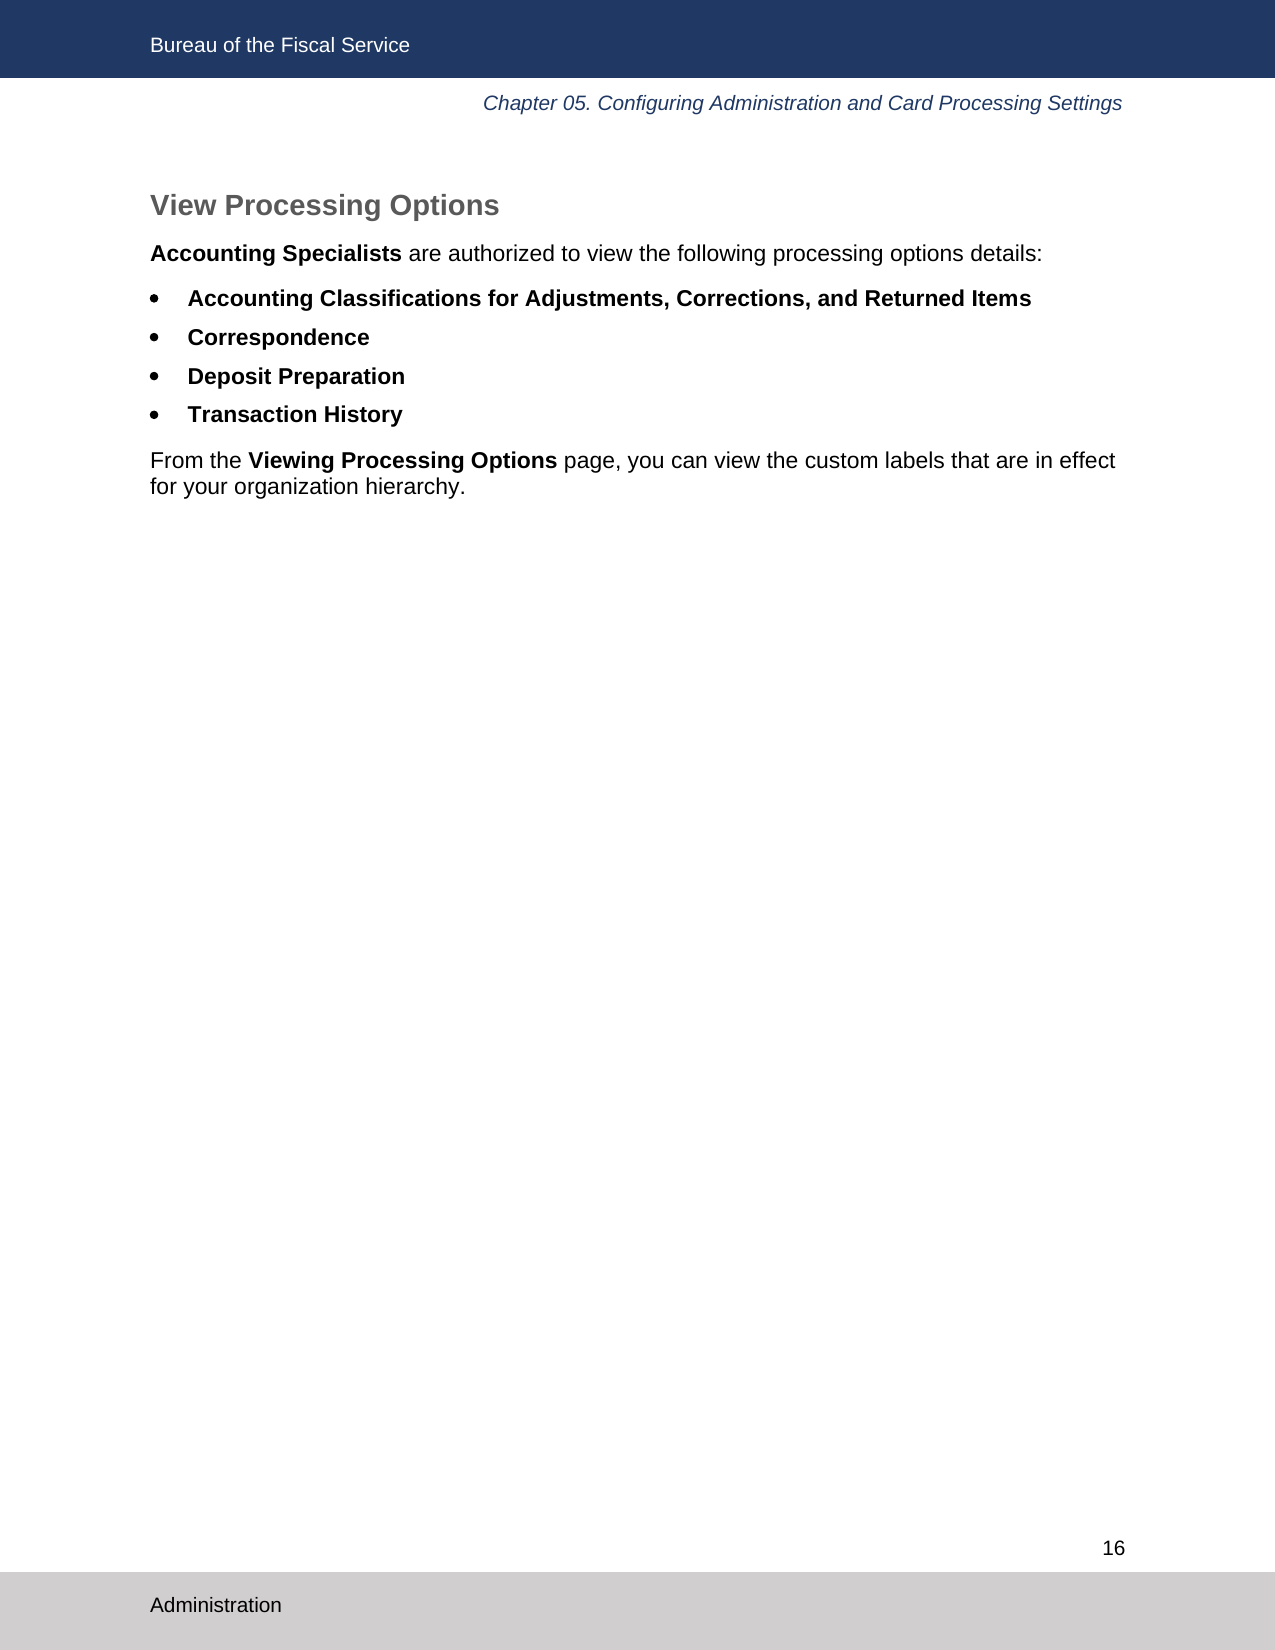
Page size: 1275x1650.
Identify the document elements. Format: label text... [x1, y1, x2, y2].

text Correspondence [150, 324, 1125, 350]
subtitle View Processing Options [150, 187, 1125, 221]
text Accounting Classifications for Adjustments, Corrections, and Returned Items [150, 285, 1125, 311]
text Transaction History [150, 401, 1125, 428]
text Accounting Specialists are authorized to view the following processing options details: [150, 240, 1125, 266]
text Deposit Preparation [150, 363, 1125, 389]
text From the Viewing Processing Options page, you can view the custom labels that are in effect for your organization hierarchy. [150, 447, 1125, 499]
